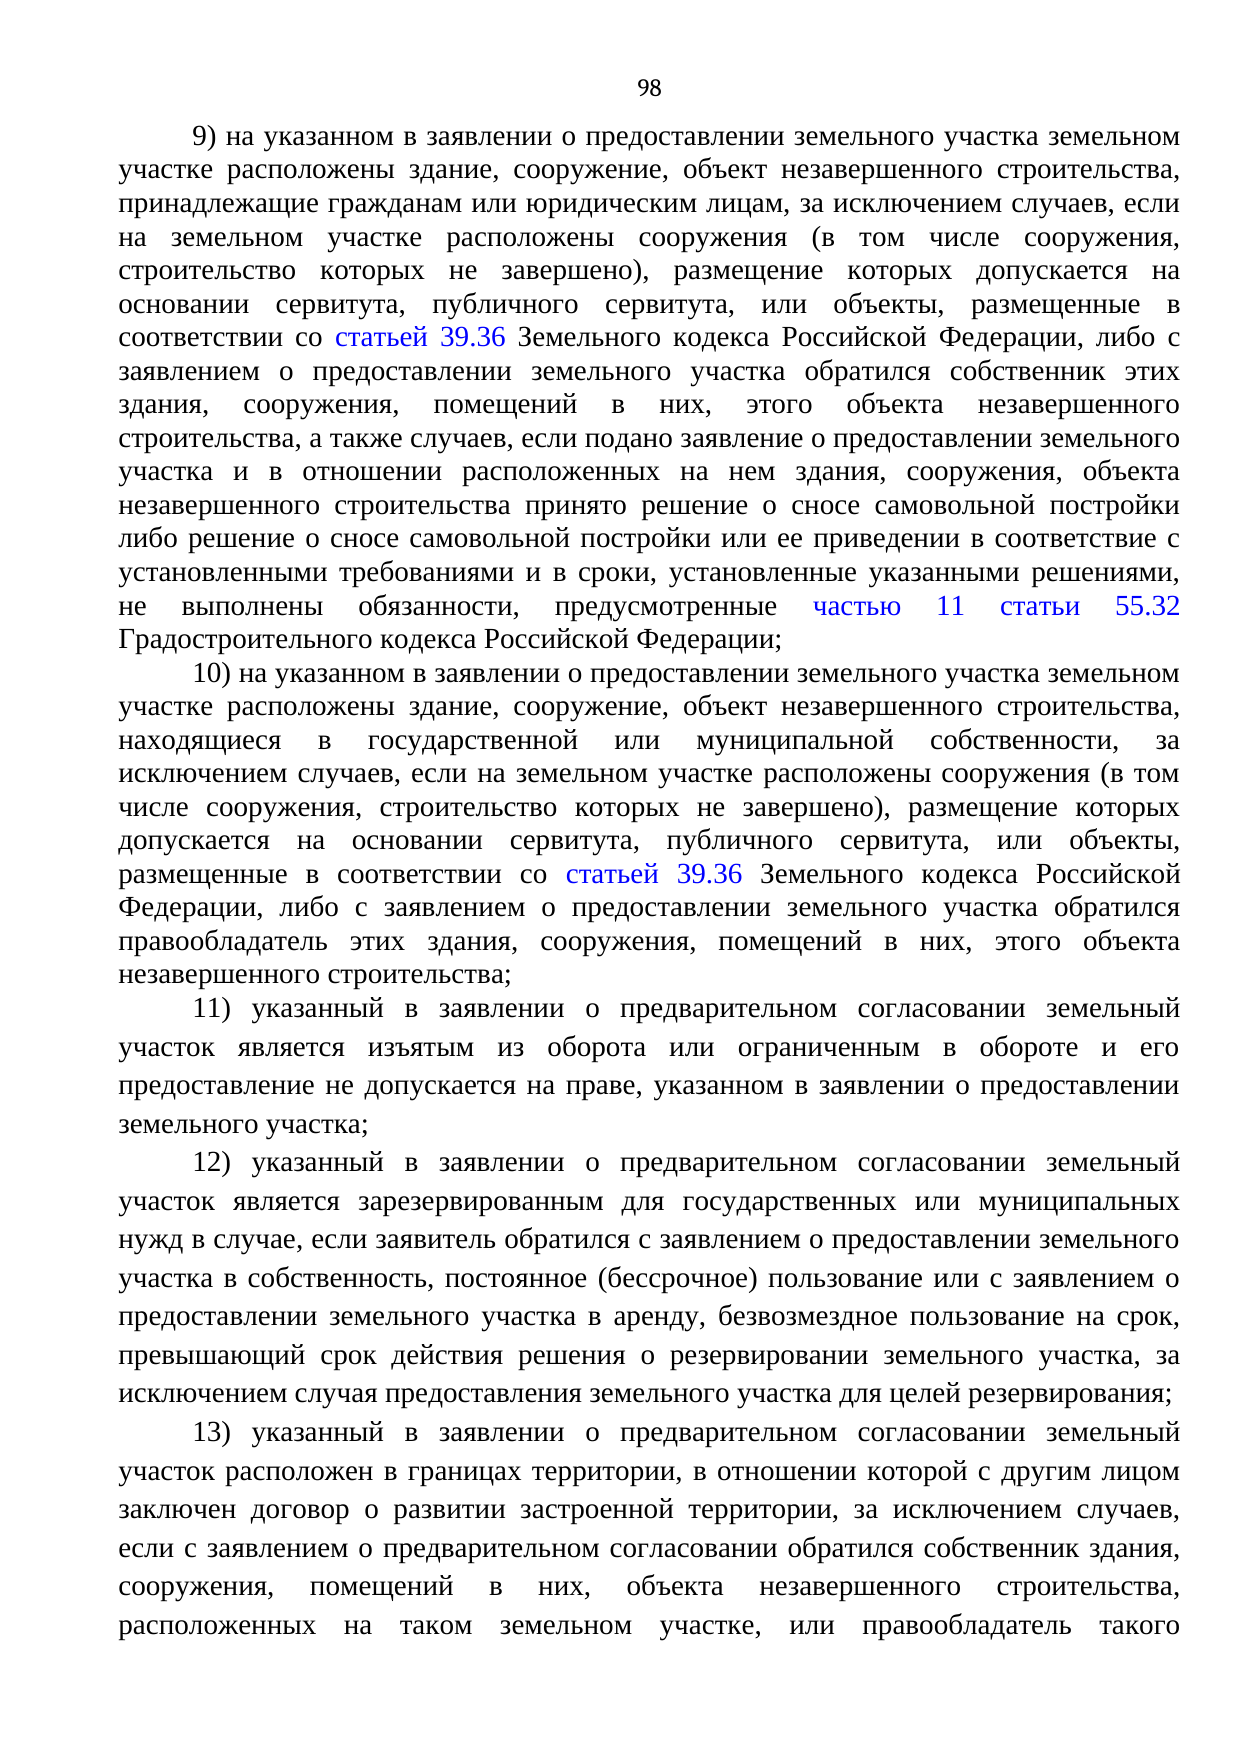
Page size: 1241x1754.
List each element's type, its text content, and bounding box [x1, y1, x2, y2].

text 12) указанный в заявлении о предварительном согласовании земельный участок является зарезервированным для государственных или муниципальных нужд в случае, если заявитель обратился с заявлением о предоставлении земельного участка в собственность, постоянное (бессрочное) пользование или с заявлением о предоставлении земельного участка в аренду, безвозмездное пользование на срок, превышающий срок действия решения о резервировании земельного участка, за исключением случая предоставления земельного участка для целей резервирования; [118, 1144, 1181, 1409]
text 10) на указанном в заявлении о предоставлении земельного участка земельном участке расположены здание, сооружение, объект незавершенного строительства, находящиеся в государственной или муниципальной собственности, за исключением случаев, если на земельном участке расположены сооружения (в том числе сооружения, строительство которых не завершено), размещение которых допускается на основании сервитута, публичного сервитута, или объекты, размещенные в соответствии со статьей 39.36 Земельного кодекса Российской Федерации, либо с заявлением о предоставлении земельного участка обратился правообладатель этих здания, сооружения, помещений в них, этого объекта незавершенного строительства; [118, 655, 1181, 990]
text 11) указанный в заявлении о предварительном согласовании земельный участок является изъятым из оборота или ограниченным в обороте и его предоставление не допускается на праве, указанном в заявлении о предоставлении земельного участка; [118, 990, 1181, 1139]
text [118, 1414, 1181, 1640]
text 9) на указанном в заявлении о предоставлении земельного участка земельном участке расположены здание, сооружение, объект незавершенного строительства, принадлежащие гражданам или юридическим лицам, за исключением случаев, если на земельном участке расположены сооружения (в том числе сооружения, строительство которых не завершено), размещение которых допускается на основании сервитута, публичного сервитута, или объекты, размещенные в соответствии со статьей 39.36 Земельного кодекса Российской Федерации, либо с заявлением о предоставлении земельного участка обратился собственник этих здания, сооружения, помещений в них, этого объекта незавершенного строительства, а также случаев, если подано заявление о предоставлении земельного участка и в отношении расположенных на нем здания, сооружения, объекта незавершенного строительства принято решение о сносе самовольной постройки либо решение о сносе самовольной постройки или ее приведении в соответствие с установленными требованиями и в сроки, установленные указанными решениями, не выполнены обязанности, предусмотренные частью 11 статьи 55.32 Градостроительного кодекса Российской Федерации; [118, 118, 1181, 655]
